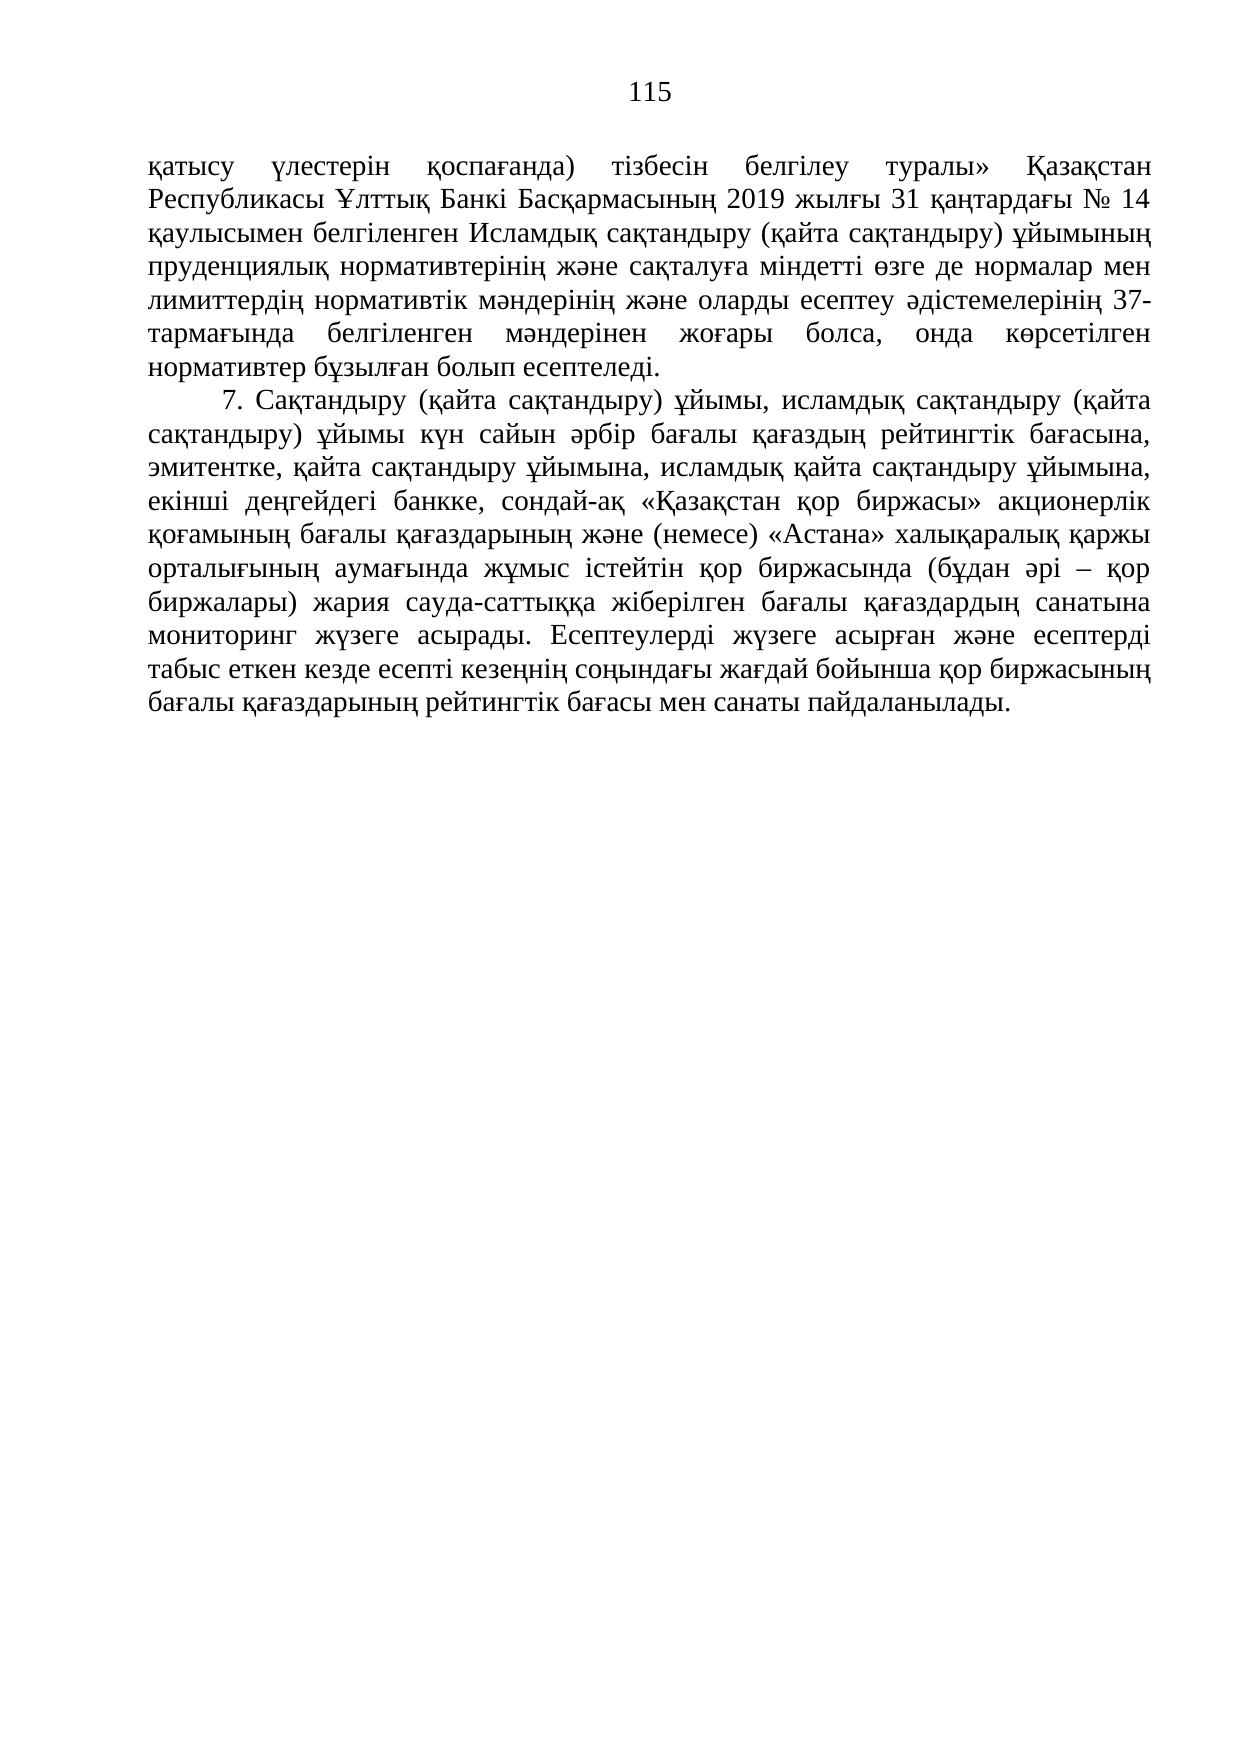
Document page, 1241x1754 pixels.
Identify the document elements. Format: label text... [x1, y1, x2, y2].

text 7. Сақтандыру (қайта сақтандыру) ұйымы, исламдық сақтандыру (қайта сақтандыру) ұйымы күн сайын әрбір бағалы қағаздың рейтингтік бағасына, эмитентке, қайта сақтандыру ұйымына, исламдық қайта сақтандыру ұйымына, екінші деңгейдегі банкке, сондай-ақ «Қазақстан қор биржасы» акционерлік қоғамының бағалы қағаздарының және (немесе) «Астана» халықаралық қаржы орталығының аумағында жұмыс істейтін қор биржасында (бұдан әрі – қор биржалары) жария сауда-саттыққа жіберілген бағалы қағаздардың санатына мониторинг жүзеге асырады. Есептеулерді жүзеге асырған және есептерді табыс еткен кезде есепті кезеңнің соңындағы жағдай бойынша қор биржасының бағалы қағаздарының рейтингтік бағасы мен санаты пайдаланылады. [148, 382, 1152, 718]
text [148, 148, 1152, 382]
